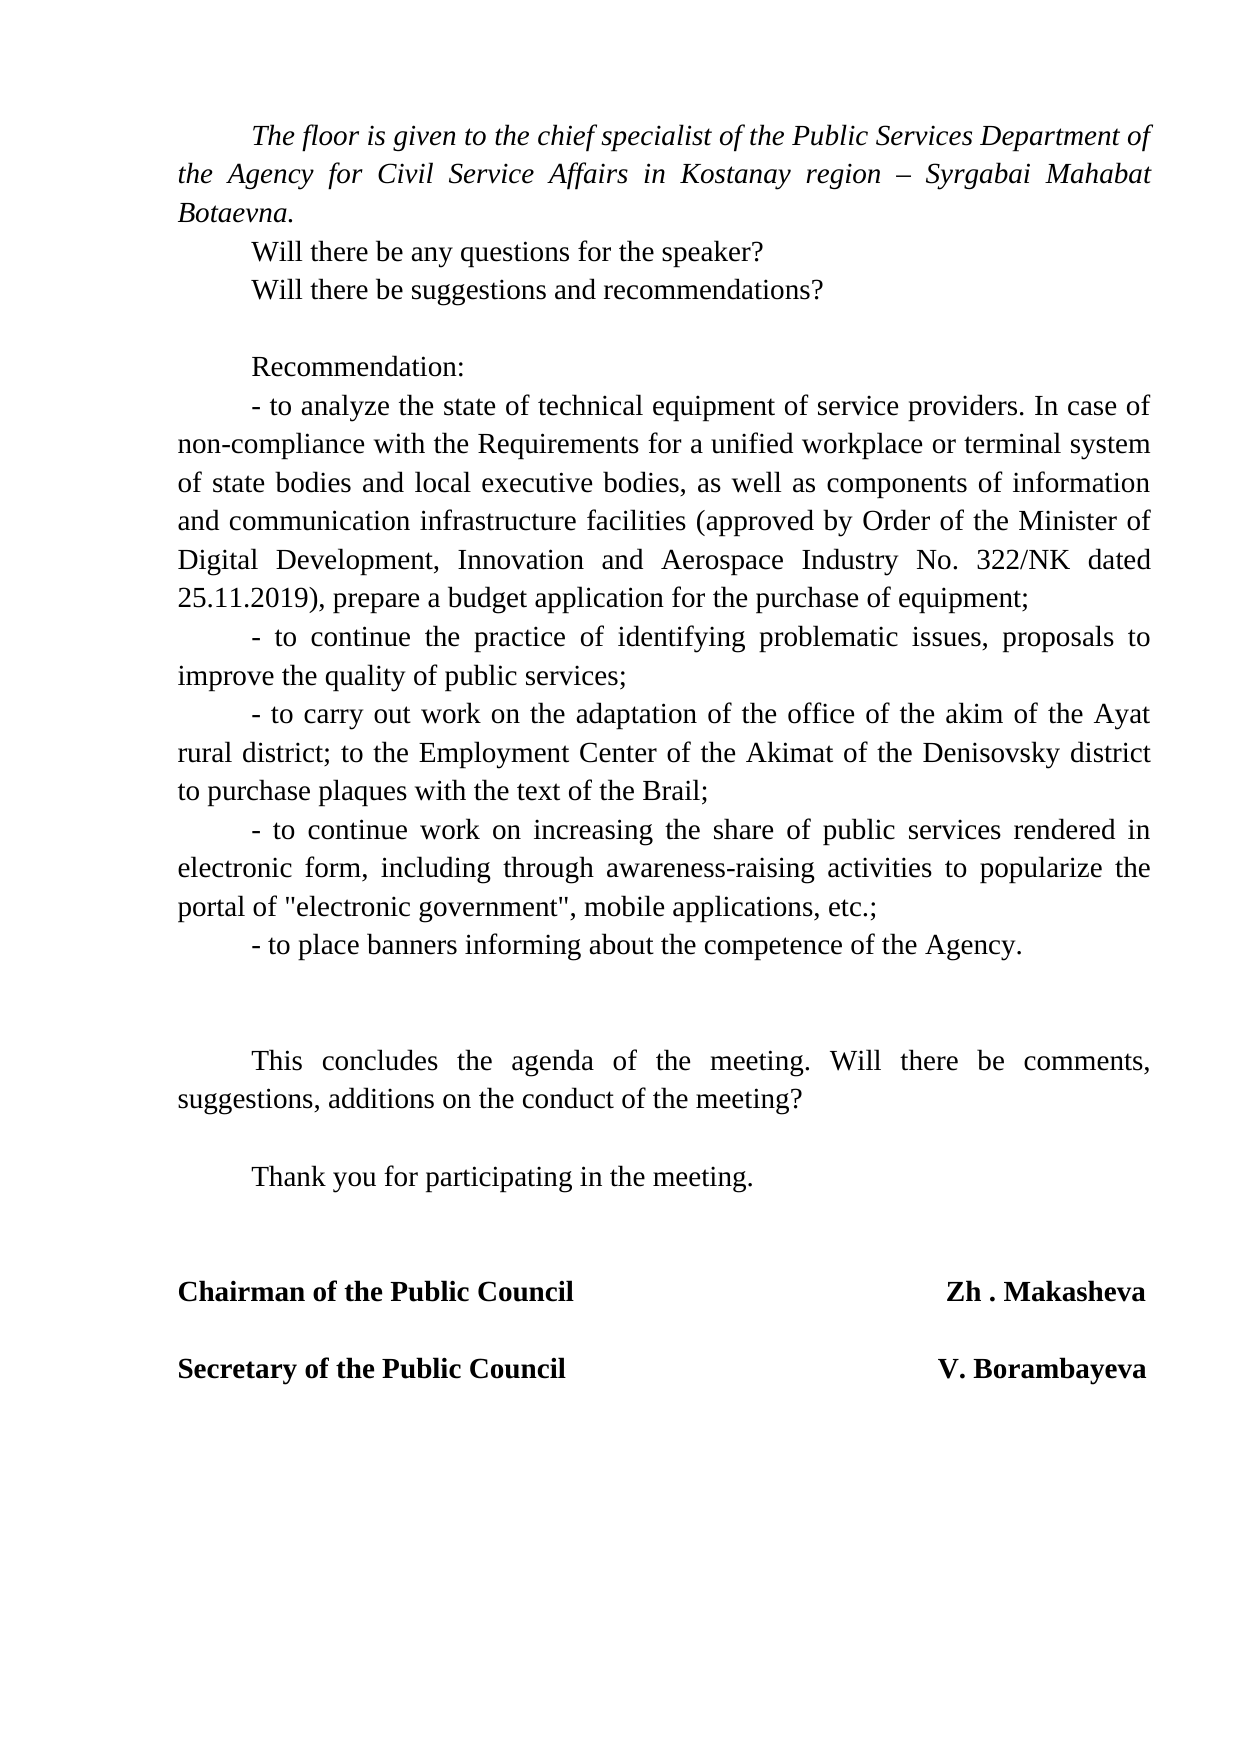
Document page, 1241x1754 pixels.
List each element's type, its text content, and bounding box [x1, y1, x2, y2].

text Secretary of the Public Council V. Borambayeva [177, 1351, 1152, 1385]
text Will there be any questions for the speaker? [177, 234, 1152, 267]
text This concludes the agenda of the meeting. Will there be comments, suggestions, additions on the conduct of the meeting? [177, 1043, 1152, 1115]
text Will there be suggestions and recommendations? [177, 272, 1152, 306]
text The floor is given to the chief specialist of the Public Services Department of the Agency for Civil Service Affairs in Kostanay region – Syrgabai Mahabat Botaevna. [177, 118, 1152, 229]
text - to place banners informing about the competence of the Agency. [177, 927, 1152, 961]
text - to continue the practice of identifying problematic issues, proposals to improve the quality of public services; [177, 619, 1152, 691]
text - to continue work on increasing the share of public services rendered in electronic form, including through awareness-raising activities to popularize the portal of "electronic government", mobile applications, etc.; [177, 812, 1152, 922]
text - to carry out work on the adaptation of the office of the akim of the Ayat rural district; to the Employment Center of the Akimat of the Denisovsky district to purchase plaques with the text of the Brail; [177, 696, 1152, 807]
text Recommendation: [177, 349, 1152, 383]
text - to analyze the state of technical equipment of service providers. In case of non-compliance with the Requirements for a unified workplace or terminal system of state bodies and local executive bodies, as well as components of information and communication infrastructure facilities (approved by Order of the Minister of Digital Development, Innovation and Aerospace Industry No. 322/NK dated 25.11.2019), prepare a budget application for the purchase of equipment; [177, 388, 1152, 614]
text Thank you for participating in the meeting. [177, 1159, 1152, 1192]
text Chairman of the Public Council Zh . Makasheva [177, 1274, 1152, 1308]
